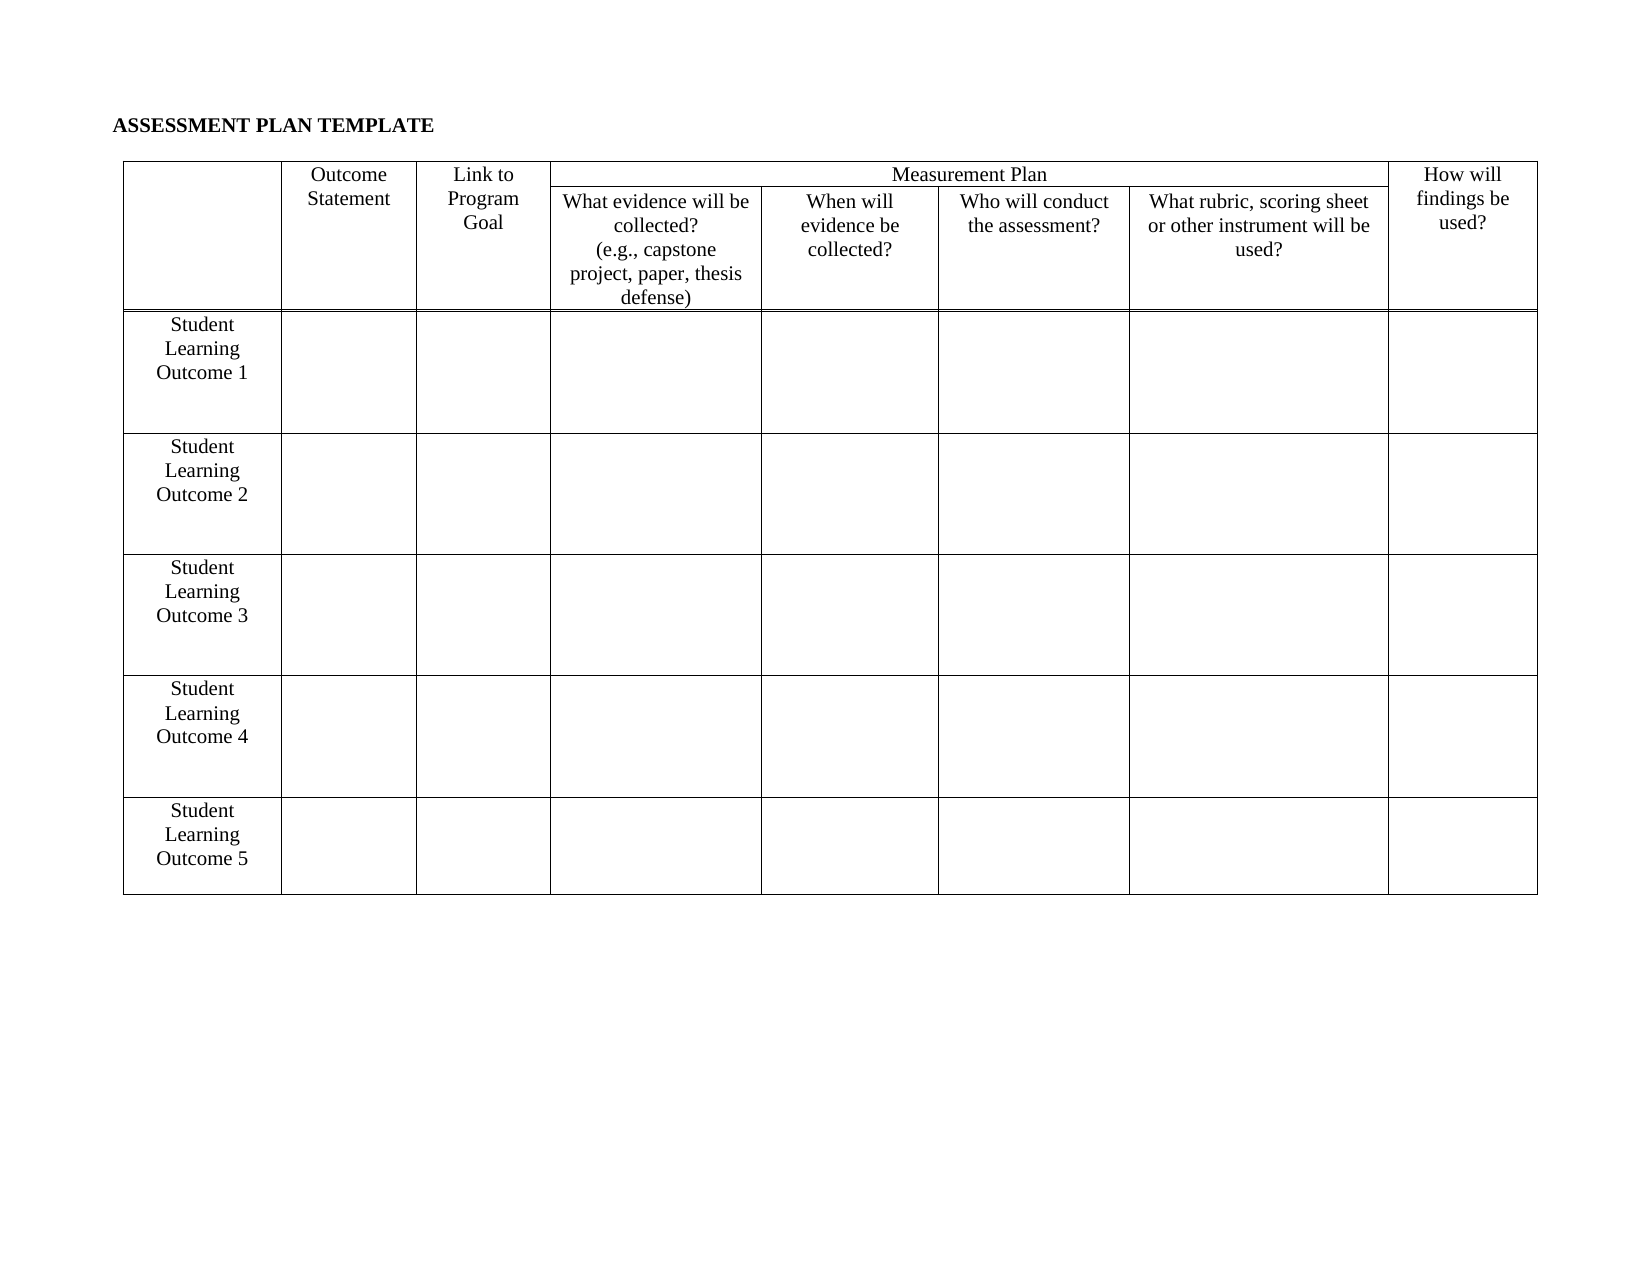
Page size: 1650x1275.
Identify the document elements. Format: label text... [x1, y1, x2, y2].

table_cell [551, 434, 761, 554]
table_cell [762, 676, 938, 797]
table_cell [551, 312, 761, 433]
table_cell [1389, 555, 1537, 675]
table_cell [417, 676, 550, 797]
table_cell [417, 434, 550, 554]
table_cell [939, 676, 1129, 797]
table_cell [1389, 312, 1537, 433]
table_header How will findings be used? [1389, 162, 1537, 309]
table_cell [939, 798, 1129, 894]
table_cell Student Learning Outcome 2 [124, 434, 281, 554]
table_cell [551, 798, 761, 894]
table_cell [1130, 312, 1388, 433]
table_cell [762, 555, 938, 675]
table_cell Student Learning Outcome 5 [124, 798, 281, 894]
table_header Measurement Plan [551, 162, 1388, 186]
table_cell [939, 555, 1129, 675]
table_cell [282, 555, 416, 675]
table_cell [939, 312, 1129, 433]
table_cell [1130, 676, 1388, 797]
table_header Link to Program Goal [417, 162, 550, 309]
table_header [124, 162, 281, 309]
table_cell When will evidence be collected? [762, 187, 938, 309]
table_cell [1130, 798, 1388, 894]
subtitle ASSESSMENT PLAN TEMPLATE [112, 112, 1537, 137]
table_cell What evidence will be collected? (e.g., capstone project, paper, thesis defense) [551, 187, 761, 309]
table_cell [282, 676, 416, 797]
table_cell [282, 798, 416, 894]
table_cell Student Learning Outcome 4 [124, 676, 281, 797]
table_cell Student Learning Outcome 3 [124, 555, 281, 675]
table_cell [939, 434, 1129, 554]
table_cell [551, 555, 761, 675]
table_cell [282, 312, 416, 433]
table_cell [1389, 434, 1537, 554]
table_cell [1130, 434, 1388, 554]
table_cell [282, 434, 416, 554]
table_cell [417, 312, 550, 433]
table_cell [1130, 555, 1388, 675]
table_cell [417, 798, 550, 894]
table_cell [551, 676, 761, 797]
table_cell Who will conduct the assessment? [939, 187, 1129, 309]
table_cell Student Learning Outcome 1 [124, 312, 281, 433]
table_cell [762, 434, 938, 554]
table_cell [417, 555, 550, 675]
table_header Outcome Statement [282, 162, 416, 309]
table_cell [1389, 676, 1537, 797]
table_cell [1389, 798, 1537, 894]
table_cell [762, 312, 938, 433]
table_cell What rubric, scoring sheet or other instrument will be used? [1130, 187, 1388, 309]
table_cell [762, 798, 938, 894]
